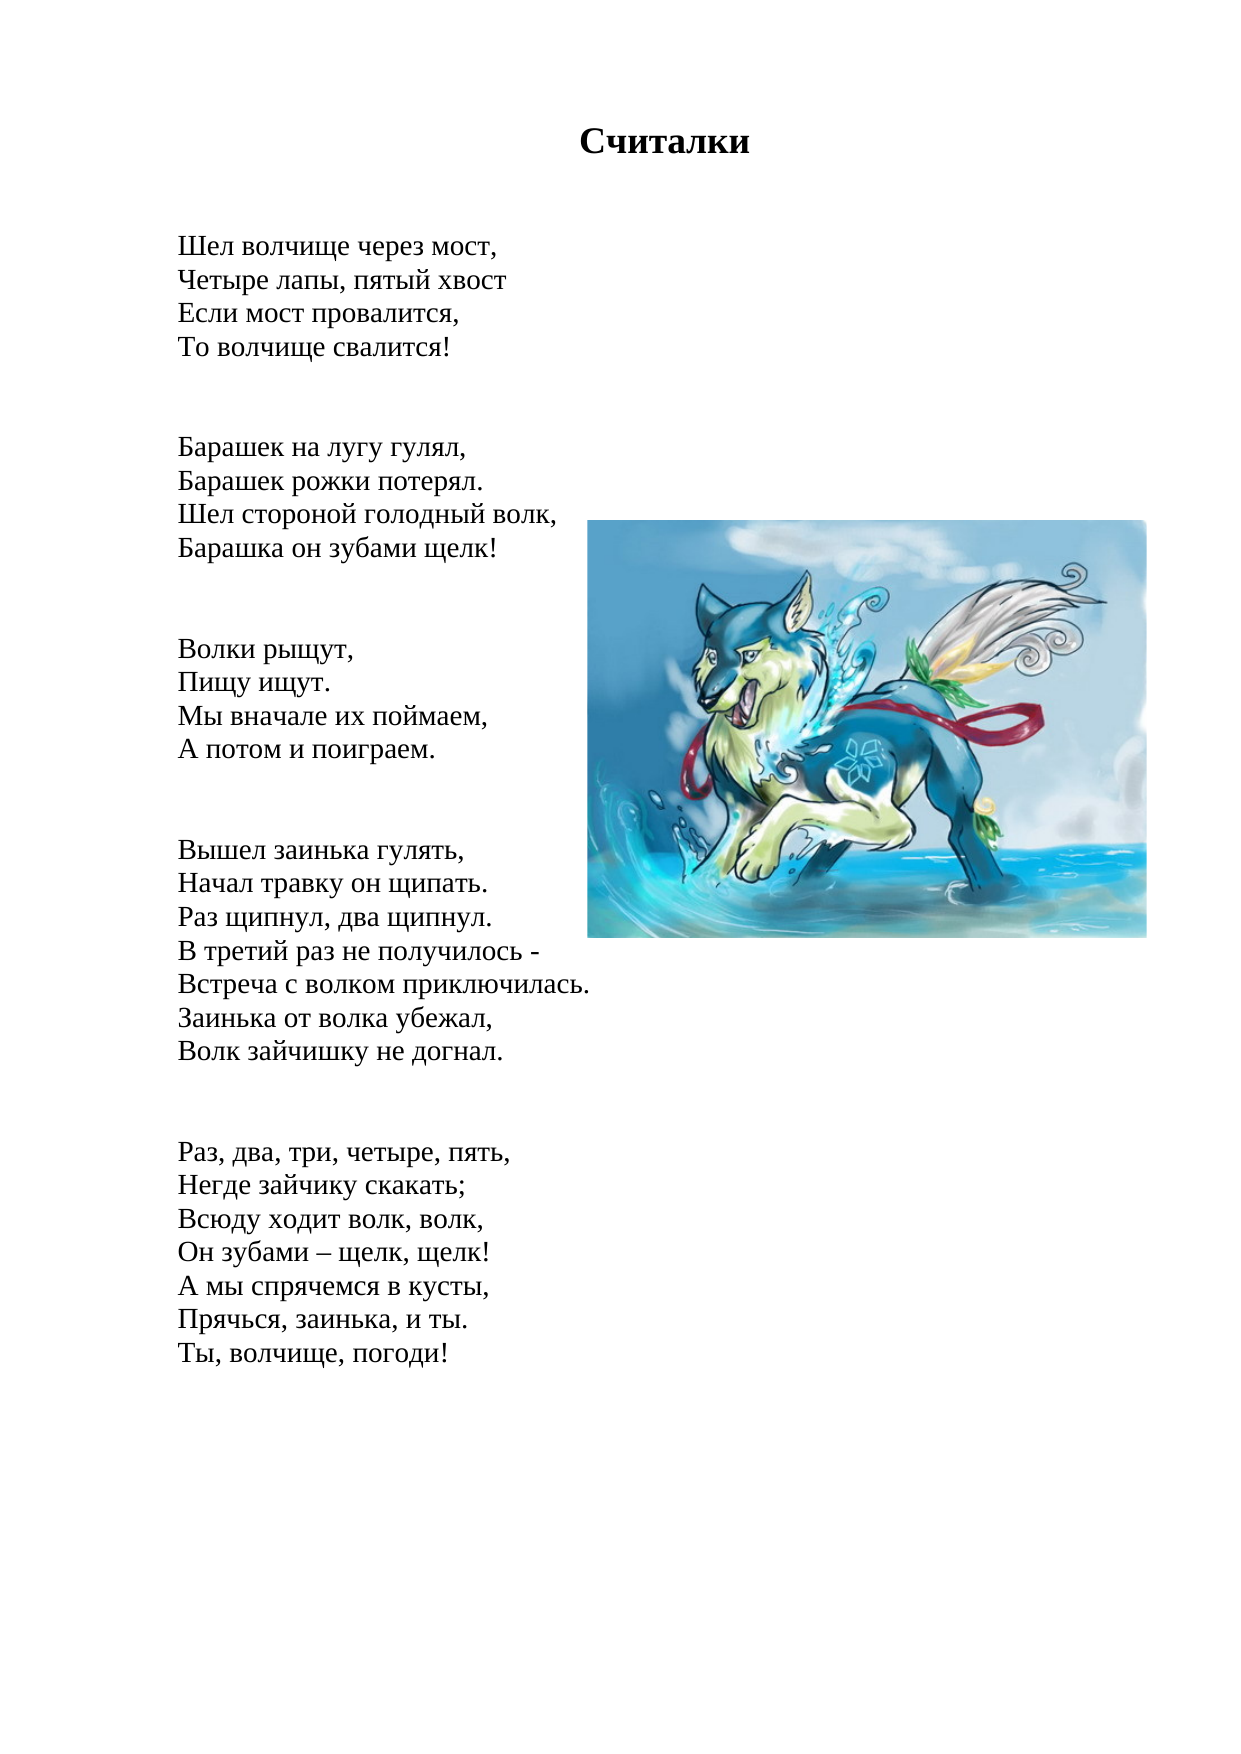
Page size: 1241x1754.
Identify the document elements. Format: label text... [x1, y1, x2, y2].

text Считалки [177, 118, 1152, 161]
text Шел волчище через мост, Четыре лапы, пятый хвост Если мост провалится, То волчище свалится! Барашек на лугу гулял, Барашек рожки потерял. Шел стороной голодный волк, Барашка он зубами щелк! Волки рыщут, Пищу ищут. Мы вначале их поймаем, А потом и поиграем. Вышел заинька гулять, Начал травку он щипать. Раз щипнул, два щипнул. В третий раз не получилось - Встреча с волком приключилась. Заинька от волка убежал, Волк зайчишку не догнал. Раз, два, три, четыре, пять, Негде зайчику скакать; Всюду ходит волк, волк, Он зубами – щелк, щелк! А мы спрячемся в кусты, Прячься, заинька, и ты. Ты, волчище, погоди! [177, 161, 1152, 1369]
picture [587, 520, 1147, 936]
